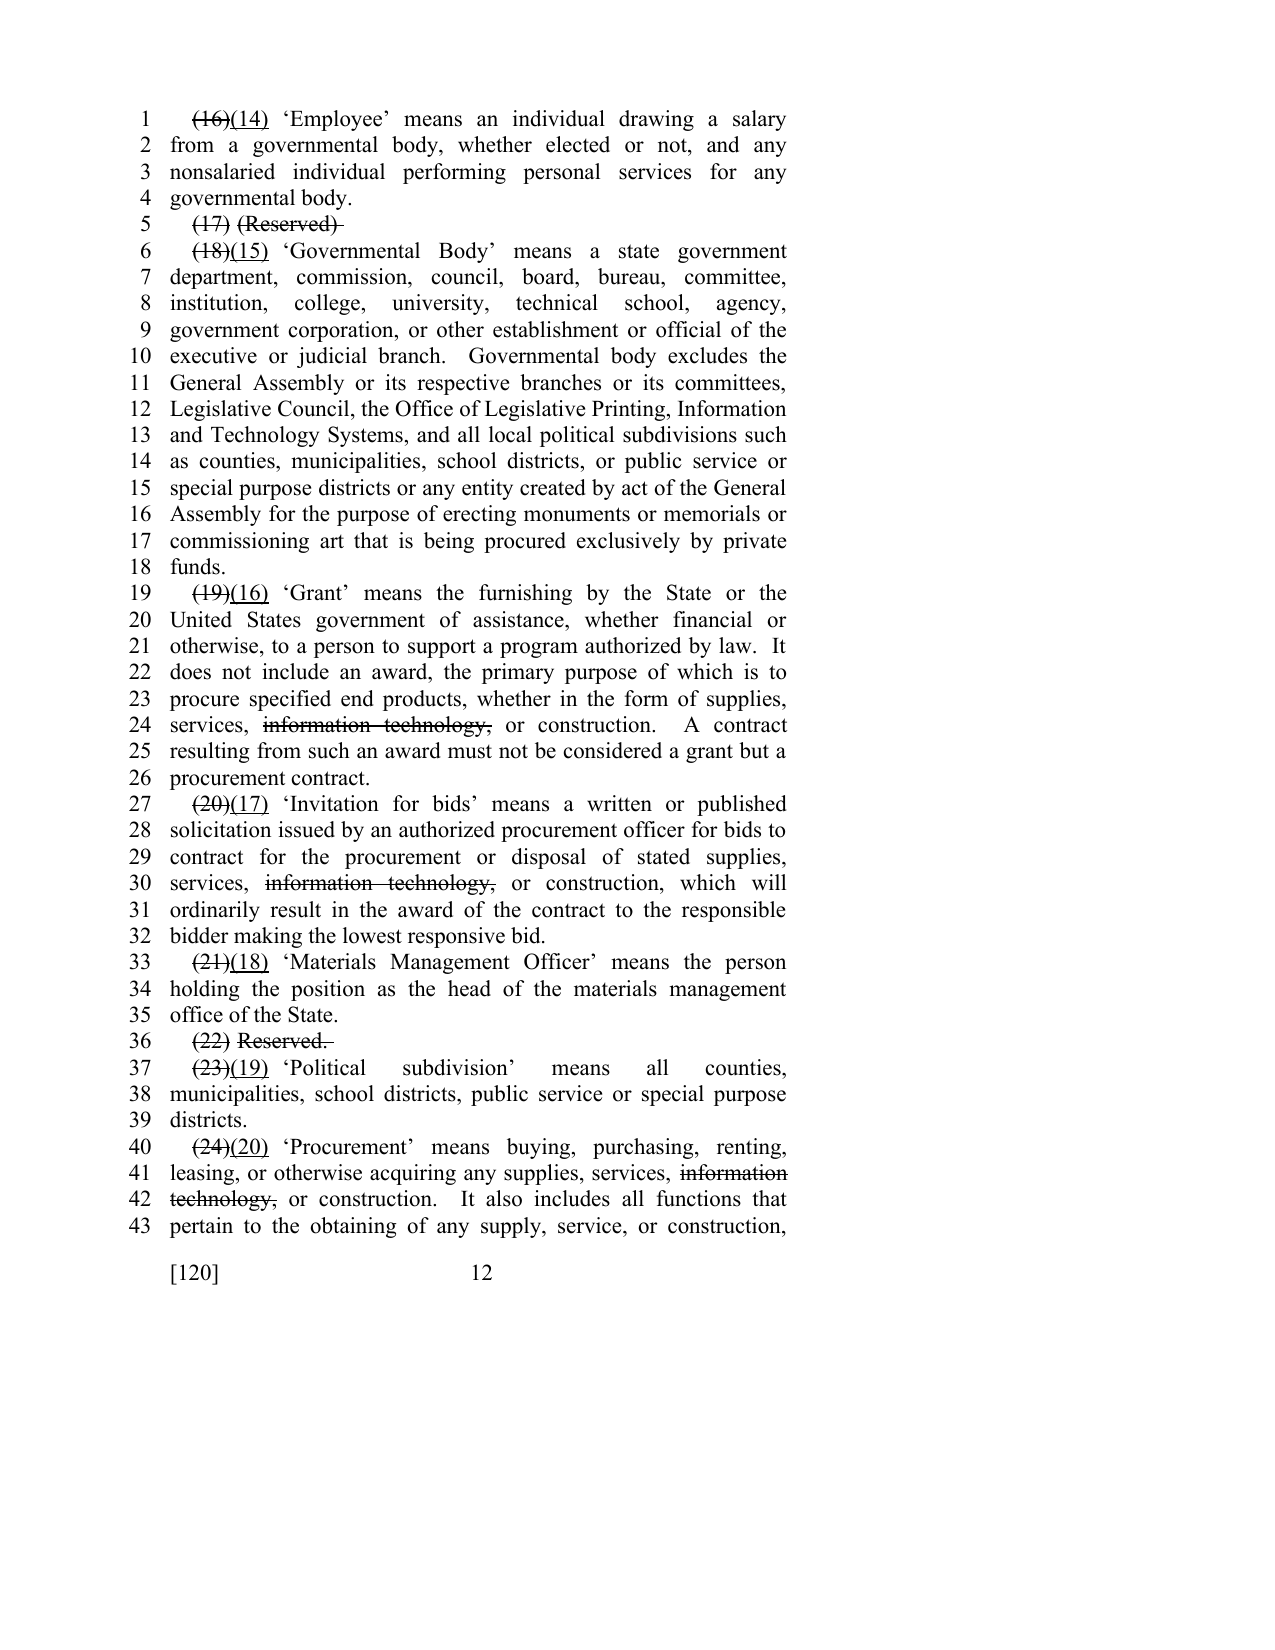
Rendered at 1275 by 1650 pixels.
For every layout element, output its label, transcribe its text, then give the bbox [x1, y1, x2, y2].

text (18)(15) ‘Governmental Body’ means a state government department, commission, council, board, bureau, committee, institution, college, university, technical school, agency, government corporation, or other establishment or official of the executive or judicial branch. Governmental body excludes the General Assembly or its respective branches or its committees, Legislative Council, the Office of Legislative Printing, Information and Technology Systems, and all local political subdivisions such as counties, municipalities, school districts, or public service or special purpose districts or any entity created by act of the General Assembly for the purpose of erecting monuments or memorials or commissioning art that is being procured exclusively by private funds. [169, 237, 787, 579]
text (20)(17) ‘Invitation for bids’ means a written or published solicitation issued by an authorized procurement officer for bids to contract for the procurement or disposal of stated supplies, services, information technology, or construction, which will ordinarily result in the award of the contract to the responsible bidder making the lowest responsive bid. [169, 790, 787, 948]
text (21)(18) ‘Materials Management Officer’ means the person holding the position as the head of the materials management office of the State. [169, 948, 787, 1027]
text (16)(14) ‘Employee’ means an individual drawing a salary from a governmental body, whether elected or not, and any nonsalaried individual performing personal services for any governmental body. [169, 105, 787, 210]
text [169, 1133, 787, 1238]
text (17) (Reserved) [169, 210, 787, 237]
text (19)(16) ‘Grant’ means the furnishing by the State or the United States government of assistance, whether financial or otherwise, to a person to support a program authorized by law. It does not include an award, the primary purpose of which is to procure specified end products, whether in the form of supplies, services, information technology, or construction. A contract resulting from such an award must not be considered a grant but a procurement contract. [169, 579, 787, 790]
text (22) Reserved. [169, 1027, 787, 1054]
text (23)(19) ‘Political subdivision’ means all counties, municipalities, school districts, public service or special purpose districts. [169, 1054, 787, 1133]
